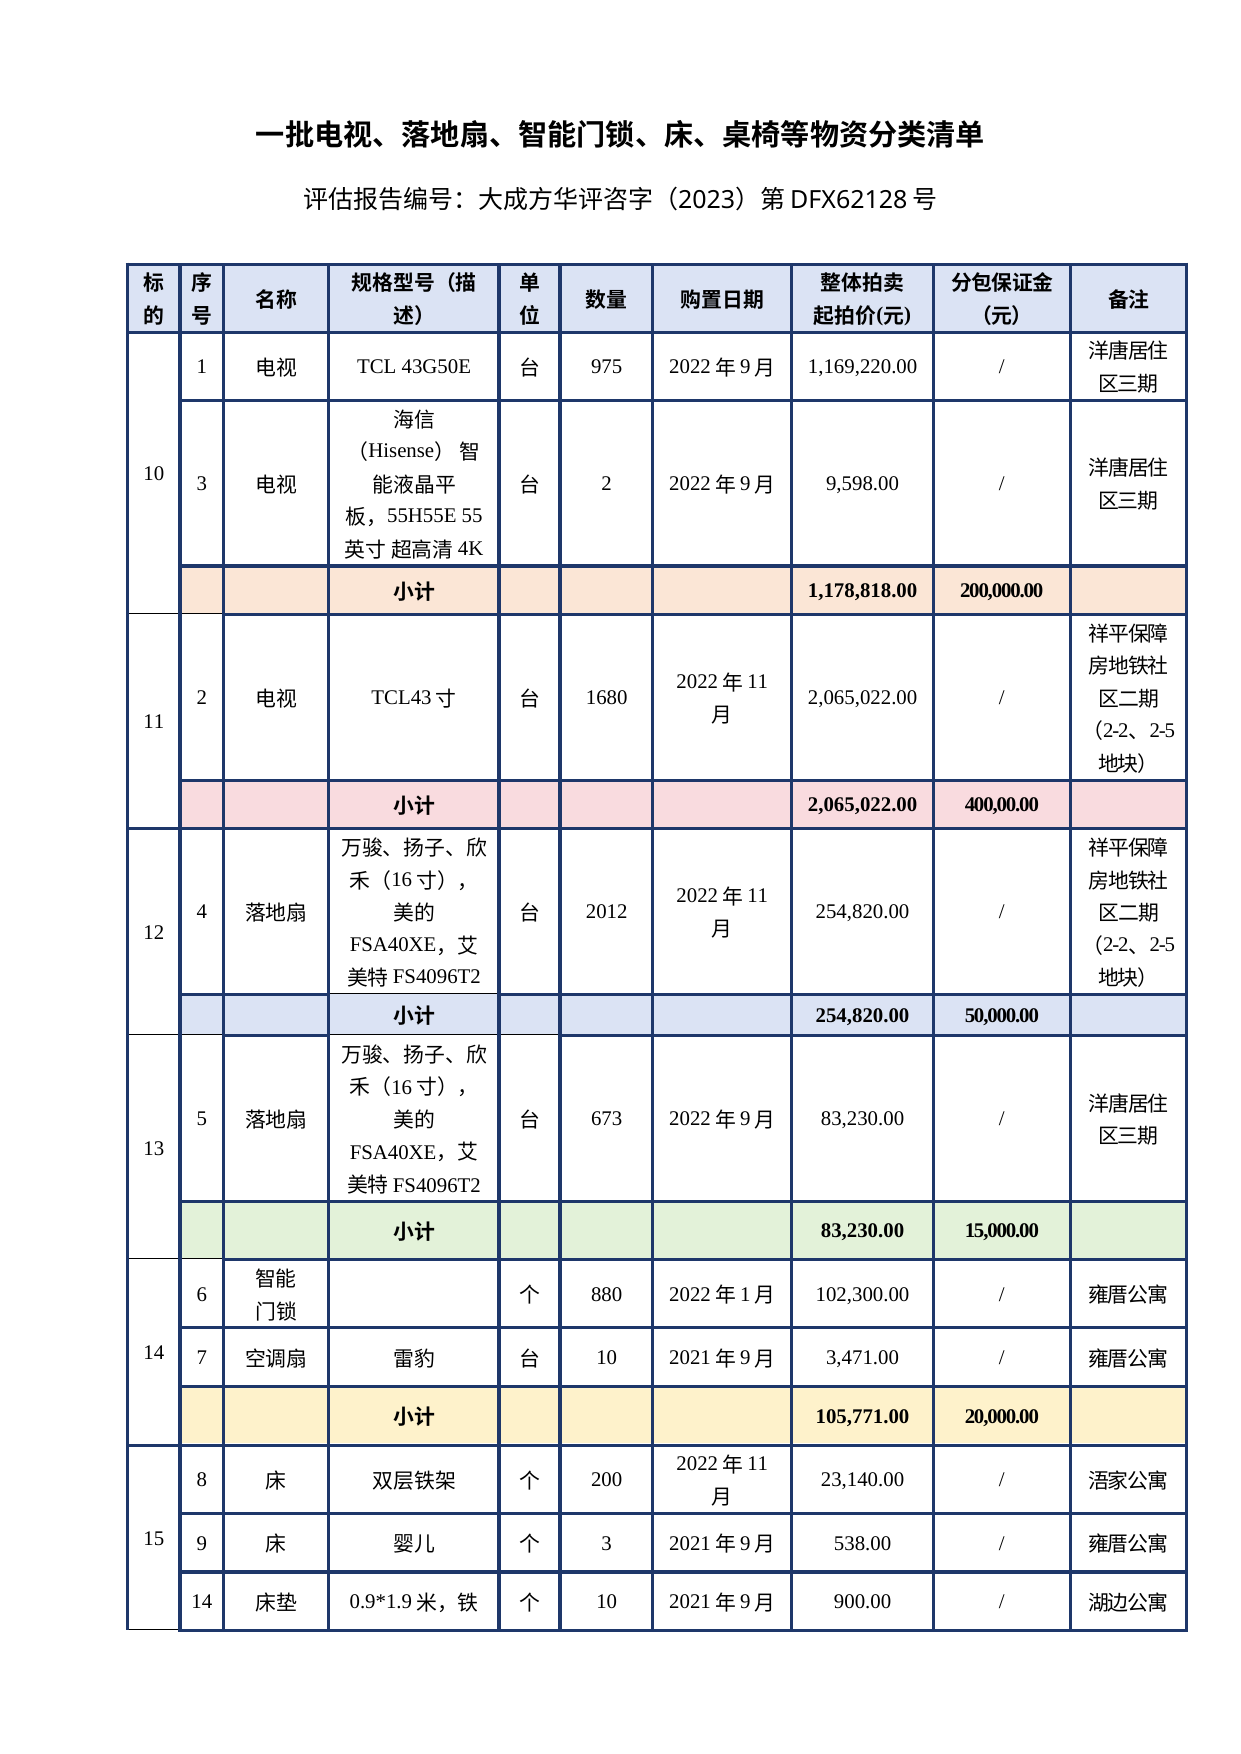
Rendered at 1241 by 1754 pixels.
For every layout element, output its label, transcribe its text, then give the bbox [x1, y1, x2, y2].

table_cell 洋唐居住区三期 [1072, 402, 1185, 564]
table_header 规格型号（描述） [330, 266, 497, 331]
table_cell 智能 门锁 [225, 1261, 327, 1326]
table_cell 9 [182, 1515, 222, 1570]
table_cell [562, 996, 651, 1034]
table_cell 673 [562, 1037, 651, 1199]
table_cell [562, 1203, 651, 1258]
table_cell 万骏、扬子、欣禾（16寸），美的FSA40XE，艾美特FS4096T2 [330, 1035, 497, 1199]
table_cell TCL43寸 [330, 616, 497, 778]
table_cell 雍厝公寓 [1072, 1261, 1185, 1326]
table_cell 2022年11月 [654, 830, 790, 993]
table_cell 落地扇 [225, 1037, 327, 1199]
table_cell 538.00 [793, 1515, 932, 1570]
table_cell 2021年9月 [654, 1574, 790, 1629]
table_cell [182, 1203, 222, 1258]
table_cell 空调扇 [225, 1329, 327, 1385]
table_cell 万骏、扬子、欣禾（16寸），美的FSA40XE，艾美特FS4096T2 [330, 830, 497, 993]
table_cell 床 [225, 1447, 327, 1512]
table_cell 双层铁架 [330, 1447, 497, 1512]
table_cell 8 [182, 1447, 222, 1512]
table_header 单位 [501, 266, 558, 331]
table_cell 洋唐居住区三期 [1072, 334, 1185, 399]
table_cell 1680 [562, 616, 651, 778]
table_cell [1072, 568, 1185, 613]
table_cell 880 [562, 1261, 651, 1326]
table_cell 台 [501, 334, 558, 399]
table_cell 台 [501, 1035, 558, 1199]
table_cell 床垫 [225, 1574, 327, 1629]
table_cell 小计 [330, 994, 497, 1034]
table_header 整体拍卖 起拍价(元) [793, 266, 932, 331]
table_cell 落地扇 [225, 830, 327, 993]
table_cell [501, 1388, 558, 1443]
table_cell [1072, 1203, 1185, 1258]
table_cell 2,065,022.00 [793, 616, 932, 778]
table_cell 雷豹 [330, 1329, 497, 1385]
table_cell 0.9*1.9米，铁架床床垫 [330, 1574, 497, 1629]
table_header 数量 [562, 266, 651, 331]
table_cell 20,000.00 [935, 1388, 1069, 1443]
table_cell 个 [501, 1515, 558, 1570]
table_cell 电视 [225, 616, 327, 778]
table_header 购置日期 [654, 266, 790, 331]
table_cell / [935, 402, 1069, 564]
table_cell 小计 [330, 568, 497, 613]
table_cell 3 [182, 402, 222, 564]
table_cell 1,178,818.00 [793, 568, 932, 613]
table_cell 个 [501, 1447, 558, 1512]
table_cell 9,598.00 [793, 402, 932, 564]
table_cell 台 [501, 830, 558, 993]
table_cell 15 [129, 1447, 178, 1629]
table_cell [501, 568, 558, 613]
table_cell [501, 782, 558, 827]
table_cell 2021年9月 [654, 1329, 790, 1385]
table_cell [225, 1203, 327, 1258]
table_cell 2012 [562, 830, 651, 993]
table_cell 12 [129, 830, 178, 1034]
table_cell 15,000.00 [935, 1203, 1069, 1258]
table_cell 10 [562, 1329, 651, 1385]
table_cell 洋唐居住区三期 [1072, 1037, 1185, 1199]
table_cell 海信（Hisense） 智能液晶平板，55H55E 55英寸 超高清4K [330, 402, 497, 564]
table_cell [1072, 996, 1185, 1034]
table_cell 254,820.00 [793, 996, 932, 1034]
table_cell [501, 996, 558, 1034]
table_cell [1072, 1388, 1185, 1443]
table_cell 400,00.00 [935, 782, 1069, 827]
table_cell 2,065,022.00 [793, 782, 932, 827]
table_cell [654, 568, 790, 613]
table_header 名称 [225, 266, 327, 331]
table_cell 13 [129, 1035, 178, 1258]
table_cell 10 [562, 1574, 651, 1629]
table_cell [654, 782, 790, 827]
table_cell [225, 1388, 327, 1443]
table_cell 小计 [330, 1388, 497, 1443]
table_cell [562, 782, 651, 827]
table_cell 3,471.00 [793, 1329, 932, 1385]
table_cell 床 [225, 1515, 327, 1570]
table_cell 2022年11月 [654, 1447, 790, 1512]
table_cell [501, 1203, 558, 1258]
table_header 备注 [1072, 266, 1185, 331]
table_cell 7 [182, 1329, 222, 1385]
table_cell 5 [182, 1035, 222, 1199]
table_cell 1 [182, 334, 222, 399]
table_cell TCL 43G50E [330, 334, 497, 399]
table_cell [562, 568, 651, 613]
table_cell 电视 [225, 334, 327, 399]
table_cell 105,771.00 [793, 1388, 932, 1443]
text 评估报告编号：大成方华评咨字（2023）第DFX62128号 [129, 165, 1111, 230]
table_cell 900.00 [793, 1574, 932, 1629]
table_cell [654, 1388, 790, 1443]
table_cell 雍厝公寓 [1072, 1329, 1185, 1385]
table_cell 祥平保障房地铁社区二期（2-2、2-5地块） [1072, 616, 1185, 778]
table_cell 个 [501, 1574, 558, 1629]
table_cell 2022年1月 [654, 1261, 790, 1326]
table_cell 2022年11月 [654, 616, 790, 778]
table_cell [1072, 782, 1185, 827]
table_cell 小计 [330, 782, 497, 827]
table_cell 83,230.00 [793, 1203, 932, 1258]
table_cell 2022年9月 [654, 402, 790, 564]
table_cell / [935, 1515, 1069, 1570]
table_cell [182, 996, 222, 1034]
table_cell 102,300.00 [793, 1261, 932, 1326]
table_cell 祥平保障房地铁社区二期（2-2、2-5地块） [1072, 830, 1185, 993]
table_cell / [935, 1261, 1069, 1326]
table_cell / [935, 830, 1069, 993]
table_cell 台 [501, 616, 558, 778]
table_cell 2022年9月 [654, 334, 790, 399]
table_cell / [935, 1329, 1069, 1385]
table_cell [562, 1388, 651, 1443]
table_cell 2 [182, 614, 222, 778]
table_cell 浯家公寓 [1072, 1447, 1185, 1512]
table_cell 4 [182, 830, 222, 993]
table_cell [330, 1261, 497, 1326]
table_cell 50,000.00 [935, 996, 1069, 1034]
table_header 序号 [182, 266, 222, 331]
table_cell [654, 996, 790, 1034]
table_cell 婴儿 [330, 1515, 497, 1570]
table_cell 台 [501, 1329, 558, 1385]
table_cell 200 [562, 1447, 651, 1512]
table_cell [654, 1203, 790, 1258]
table_cell / [935, 616, 1069, 778]
table_cell / [935, 1447, 1069, 1512]
table_cell [225, 996, 327, 1034]
table_cell 2021年9月 [654, 1515, 790, 1570]
table_cell 23,140.00 [793, 1447, 932, 1512]
table_cell 2022年9月 [654, 1037, 790, 1199]
table_cell [182, 568, 222, 613]
table_header 分包保证金（元） [935, 266, 1069, 331]
table_cell 个 [501, 1261, 558, 1326]
table_cell 雍厝公寓 [1072, 1515, 1185, 1570]
table_cell 83,230.00 [793, 1037, 932, 1199]
table_cell 小计 [330, 1203, 497, 1258]
table_cell 1,169,220.00 [793, 334, 932, 399]
table_cell / [935, 1037, 1069, 1199]
table_cell 11 [129, 614, 178, 827]
table_cell 6 [182, 1259, 222, 1326]
table_cell 14 [129, 1259, 178, 1443]
text 一批电视、落地扇、智能门锁、床、桌椅等物资分类清单 [129, 100, 1111, 165]
table_cell 975 [562, 334, 651, 399]
table_cell [225, 568, 327, 613]
table_cell 200,000.00 [935, 568, 1069, 613]
table_cell 14 [182, 1574, 222, 1629]
table_cell 10 [129, 334, 178, 613]
table_cell 254,820.00 [793, 830, 932, 993]
table_cell 电视 [225, 402, 327, 564]
table_header 标的 [129, 266, 178, 331]
table_cell 2 [562, 402, 651, 564]
table_cell [182, 1388, 222, 1443]
table_cell [182, 782, 222, 827]
table_cell 台 [501, 402, 558, 564]
table_cell / [935, 334, 1069, 399]
table_cell [225, 782, 327, 827]
table_cell / [935, 1574, 1069, 1629]
table_cell 3 [562, 1515, 651, 1570]
table_cell 湖边公寓 [1072, 1574, 1185, 1629]
